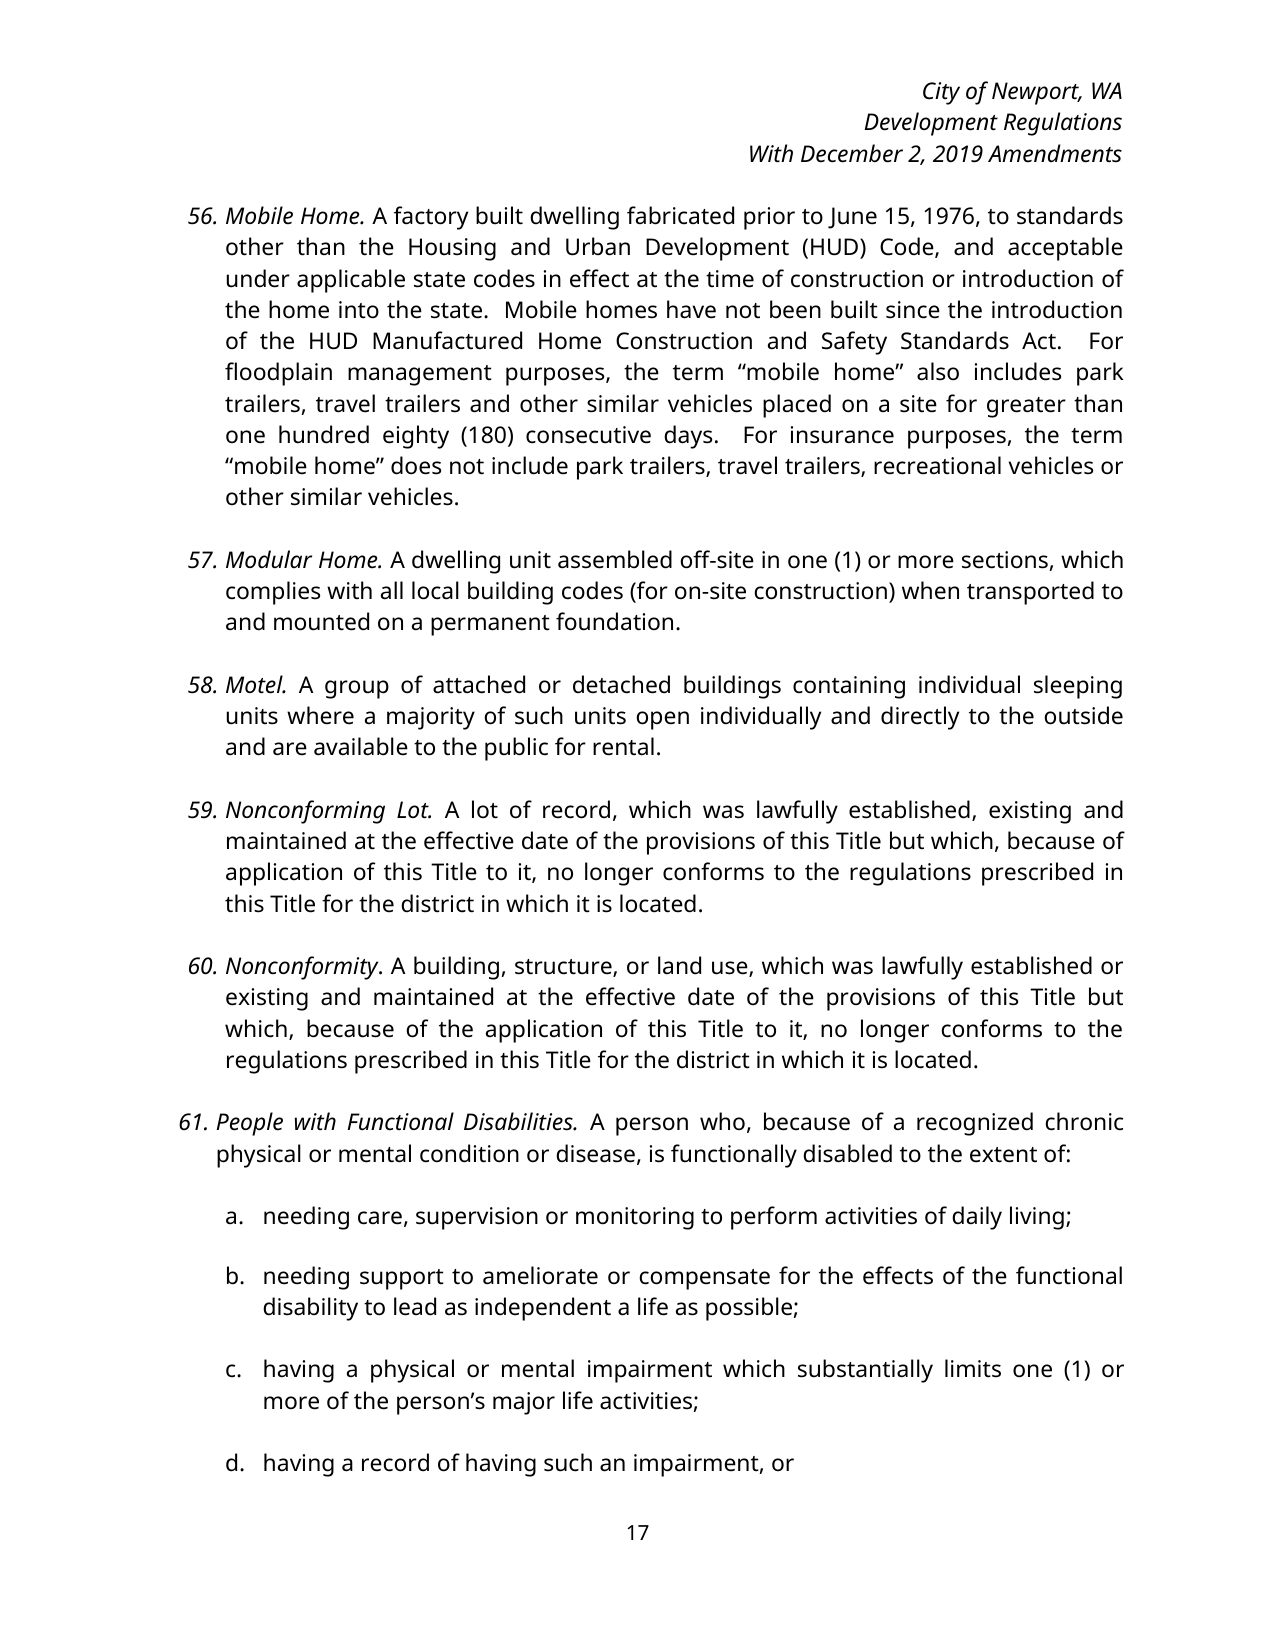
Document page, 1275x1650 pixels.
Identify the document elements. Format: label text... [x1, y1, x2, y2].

list needing support to ameliorate or compensate for the effects of the functional disability to lead as independent a life as possible; [225, 1260, 1125, 1322]
list Nonconformity. A building, structure, or land use, which was lawfully established or existing and maintained at the effective date of the provisions of this Title but which, because of the application of this Title to it, no longer conforms to the regulations prescribed in this Title for the district in which it is located. [187, 950, 1125, 1075]
list needing care, supervision or monitoring to perform activities of daily living; [225, 1200, 1125, 1231]
list Motel. A group of attached or detached buildings containing individual sleeping units where a majority of such units open individually and directly to the outside and are available to the public for rental. [187, 669, 1125, 762]
list Modular Home. A dwelling unit assembled off-site in one (1) or more sections, which complies with all local building codes (for on-site construction) when transported to and mounted on a permanent foundation. [187, 544, 1125, 637]
list Mobile Home. A factory built dwelling fabricated prior to June 15, 1976, to standards other than the Housing and Urban Development (HUD) Code, and acceptable under applicable state codes in effect at the time of construction or introduction of the home into the state. Mobile homes have not been built since the introduction of the HUD Manufactured Home Construction and Safety Standards Act. For floodplain management purposes, the term “mobile home” also includes park trailers, travel trailers and other similar vehicles placed on a site for greater than one hundred eighty (180) consecutive days. For insurance purposes, the term “mobile home” does not include park trailers, travel trailers, recreational vehicles or other similar vehicles. [187, 200, 1125, 512]
list People with Functional Disabilities. A person who, because of a recognized chronic physical or mental condition or disease, is functionally disabled to the extent of: [178, 1106, 1125, 1169]
list Nonconforming Lot. A lot of record, which was lawfully established, existing and maintained at the effective date of the provisions of this Title but which, because of application of this Title to it, no longer conforms to the regulations prescribed in this Title for the district in which it is located. [187, 794, 1125, 919]
list having a record of having such an impairment, or [225, 1447, 1125, 1478]
list having a physical or mental impairment which substantially limits one (1) or more of the person’s major life activities; [225, 1353, 1125, 1416]
